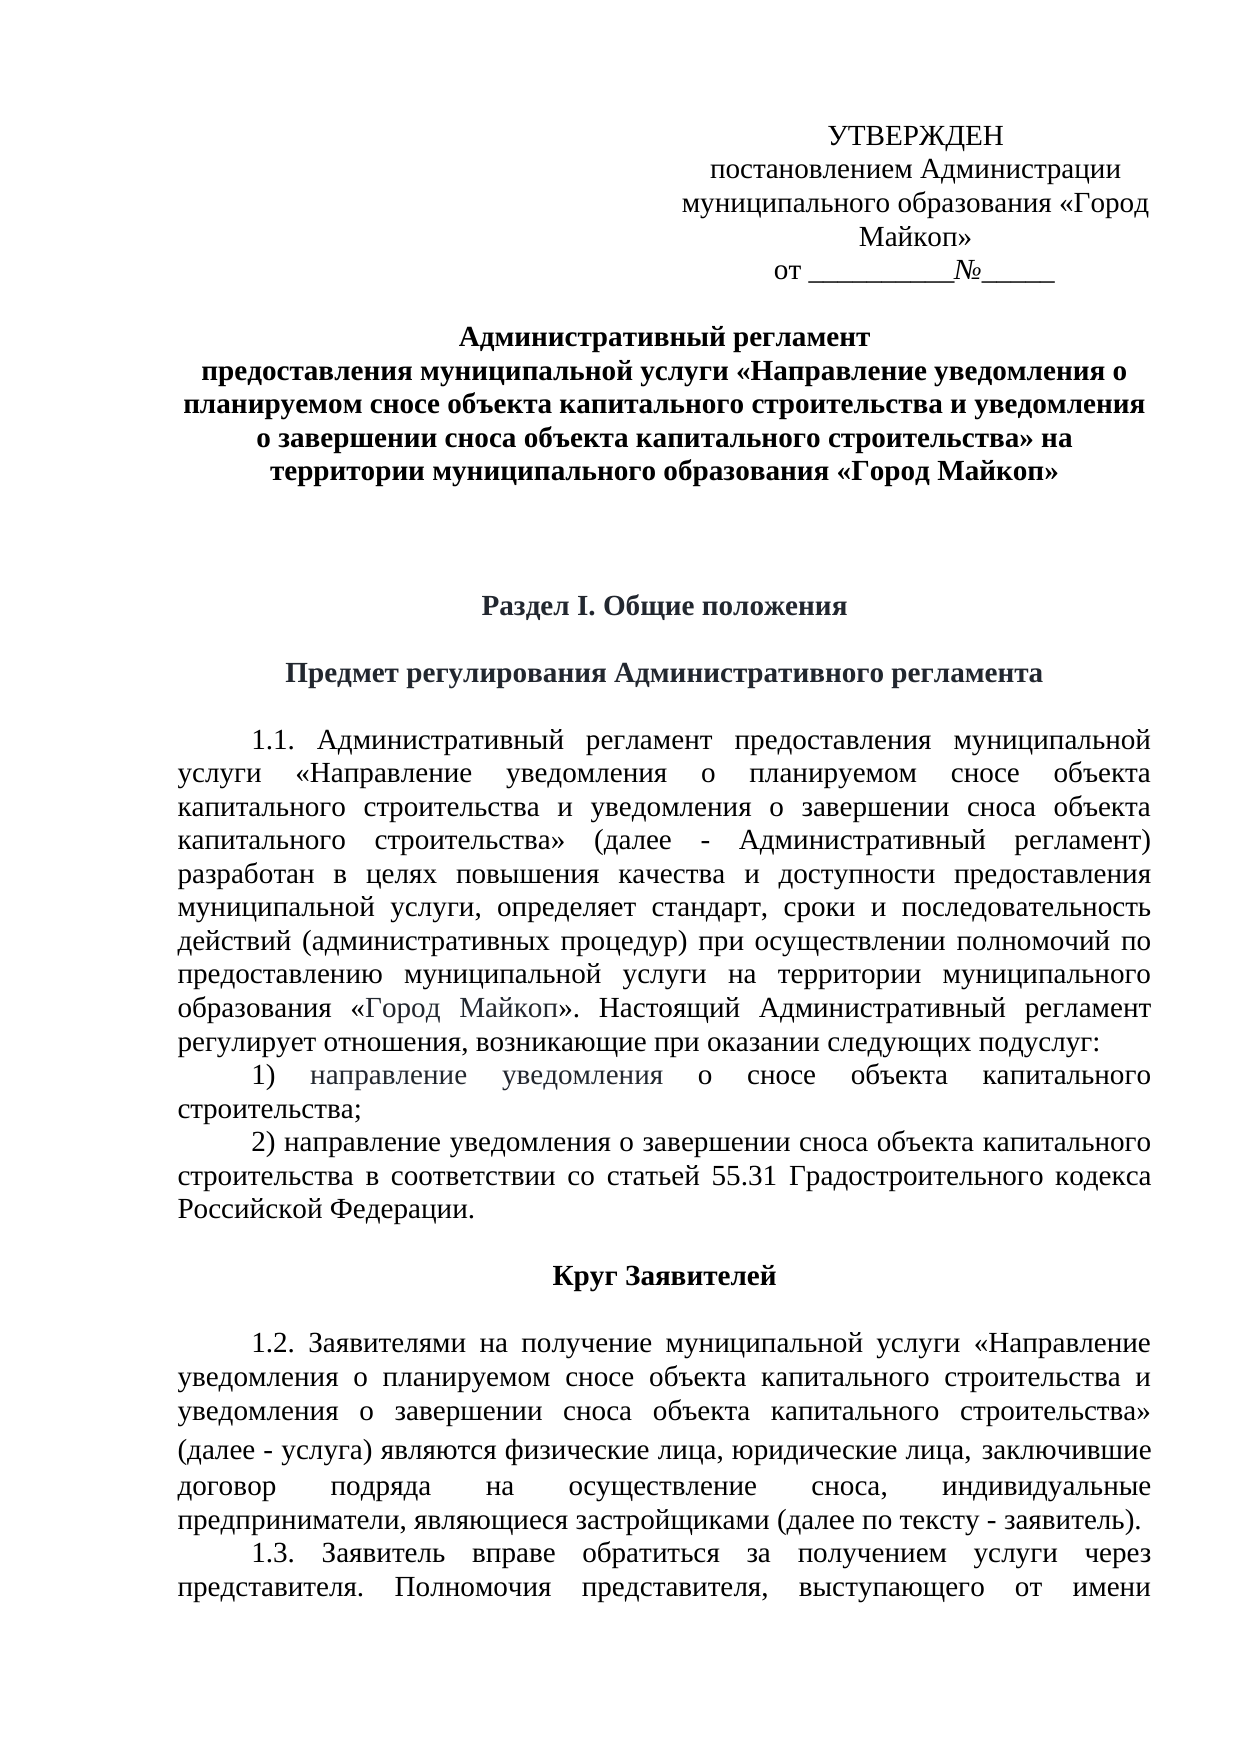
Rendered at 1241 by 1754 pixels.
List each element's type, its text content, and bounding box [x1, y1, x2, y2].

text Круг Заявителей [177, 1258, 1152, 1292]
text от __________№_____ [679, 252, 1152, 286]
text 1.2. Заявителями на получение муниципальной услуги «Направление уведомления о планируемом сносе объекта капитального строительства и уведомления о завершении сноса объекта капитального строительства» (далее - услуга) являются физические лица, юридические лица, заключившие договор подряда на осуществление сноса, индивидуальные предприниматели, являющиеся застройщиками (далее по тексту - заявитель). [177, 1326, 1152, 1535]
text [177, 1535, 1152, 1602]
text Раздел I. Общие положения [177, 588, 1152, 621]
text УТВЕРЖДЕН [679, 118, 1152, 152]
text 1.1. Административный регламент предоставления муниципальной услуги «Направление уведомления о планируемом сносе объекта капитального строительства и уведомления о завершении сноса объекта капитального строительства» (далее - Административный регламент) разработан в целях повышения качества и доступности предоставления муниципальной услуги, определяет стандарт, сроки и последовательность действий (административных процедур) при осуществлении полномочий по предоставлению муниципальной услуги на территории муниципального образования «Город Майкоп». Настоящий Административный регламент регулирует отношения, возникающие при оказании следующих подуслуг: [177, 722, 1152, 1057]
text Административный регламент предоставления муниципальной услуги «Направление уведомления о планируемом сносе объекта капитального строительства и уведомления о завершении сноса объекта капитального строительства» на территории муниципального образования «Город Майкоп» [177, 319, 1152, 487]
text Предмет регулирования Административного регламента [177, 655, 1152, 688]
text 1) направление уведомления о сносе объекта капитального строительства; [177, 1057, 1152, 1124]
text постановлением Администрации муниципального образования «Город Майкоп» [679, 152, 1152, 252]
text 2) направление уведомления о завершении сноса объекта капитального строительства в соответствии со статьей 55.31 Градостроительного кодекса Российской Федерации. [177, 1124, 1152, 1225]
